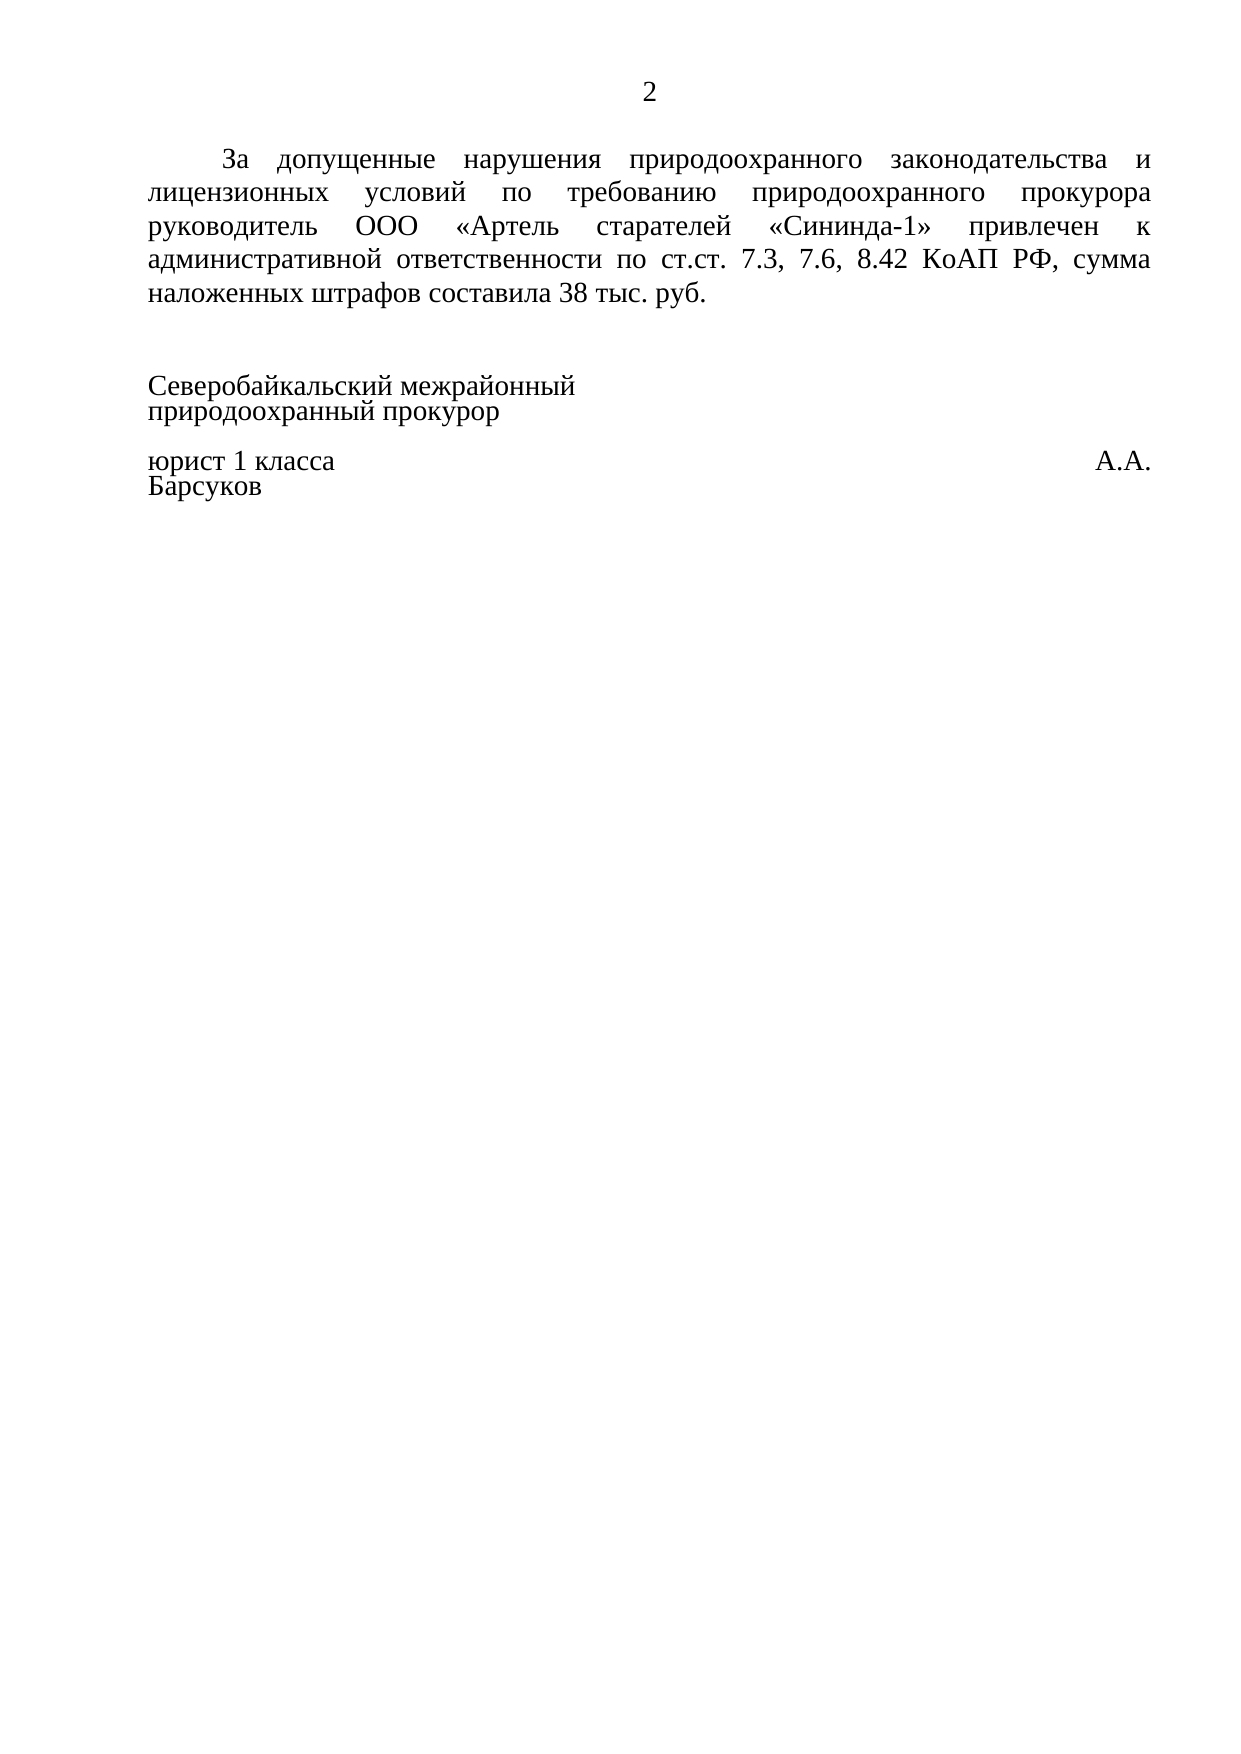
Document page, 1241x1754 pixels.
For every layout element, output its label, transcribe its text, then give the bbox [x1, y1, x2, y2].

text Северобайкальский межрайонный [148, 376, 1152, 401]
text природоохранный прокурор [148, 401, 1152, 426]
text За допущенные нарушения природоохранного законодательства и лицензионных условий по требованию природоохранного прокурора руководитель ООО «Артель старателей «Сининда-1» привлечен к административной ответственности по ст.ст. 7.3, 7.6, 8.42 КоАП РФ, сумма наложенных штрафов составила 38 тыс. руб. [148, 141, 1152, 309]
text юрист 1 класса А.А. Барсуков [148, 451, 1152, 501]
